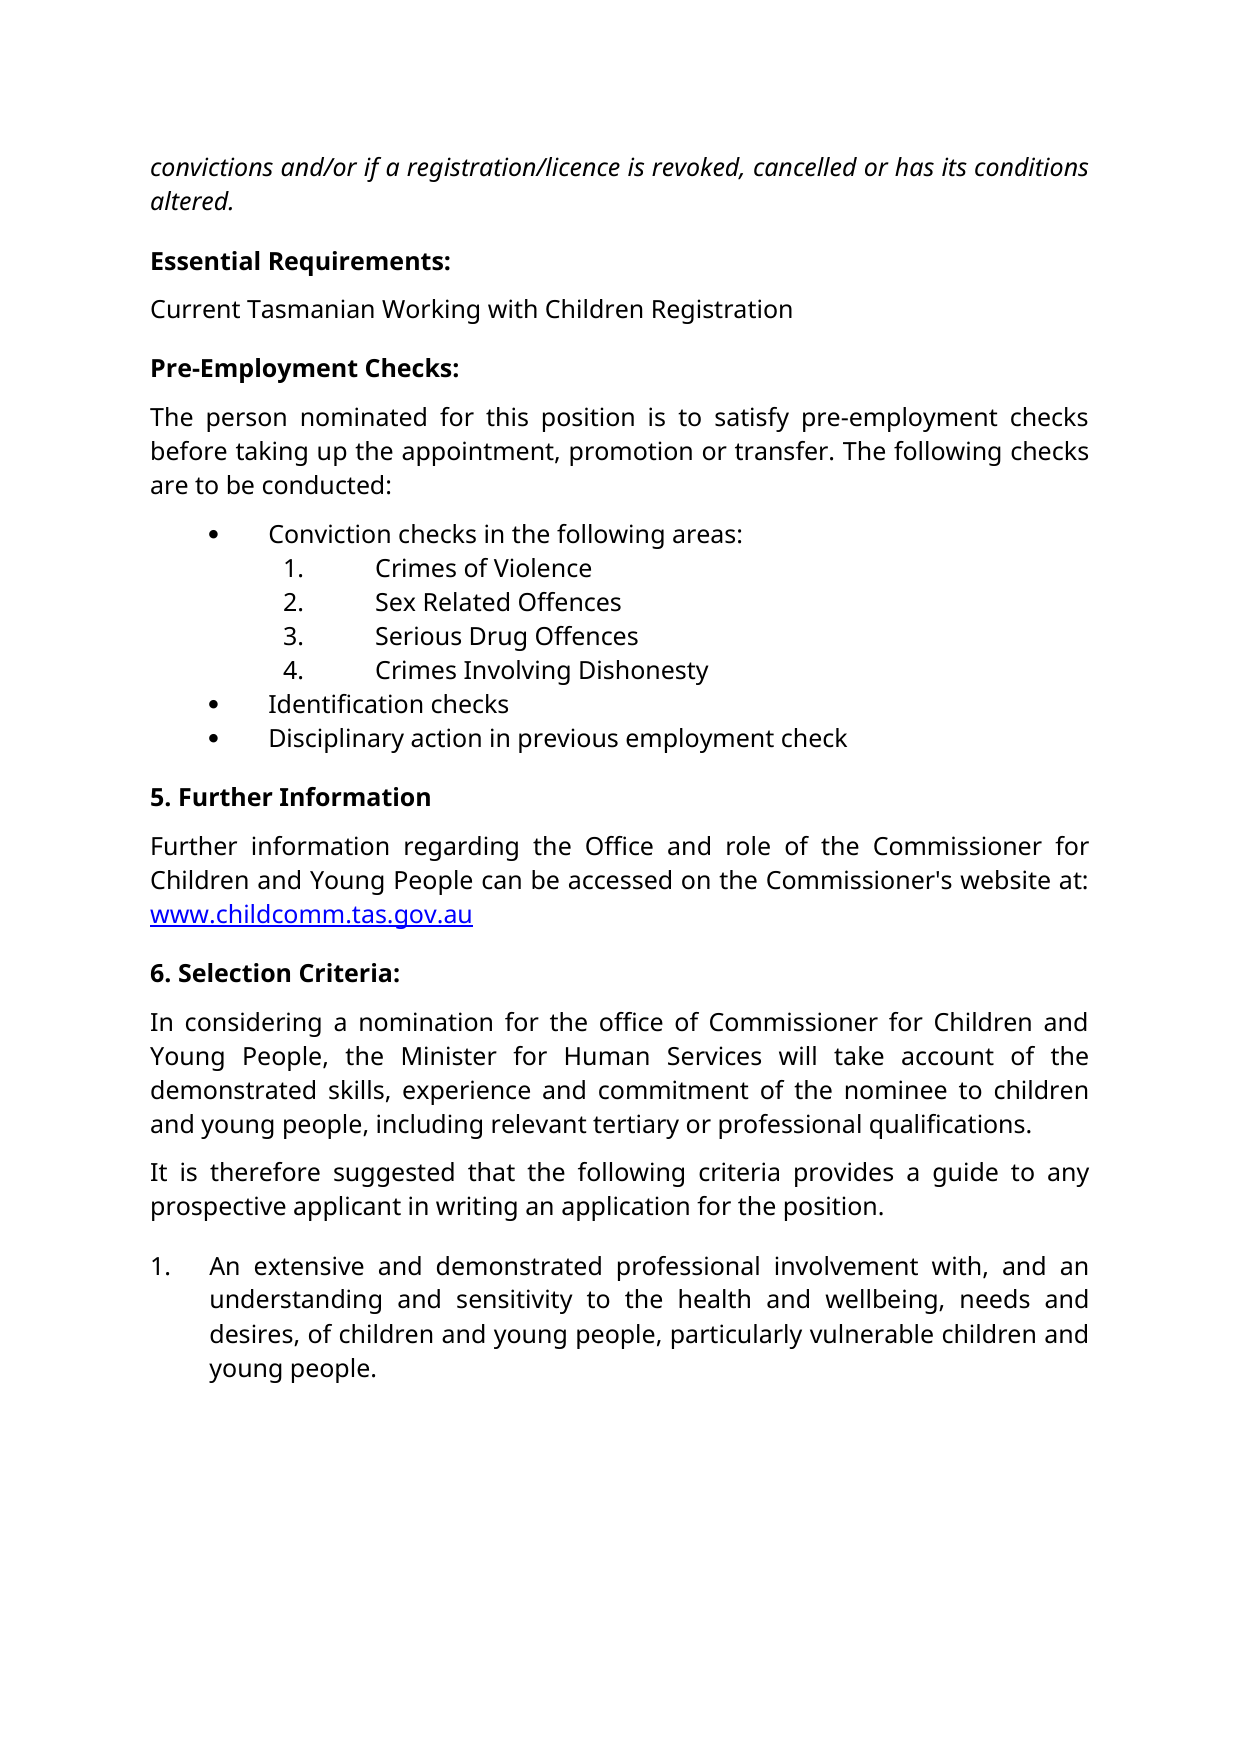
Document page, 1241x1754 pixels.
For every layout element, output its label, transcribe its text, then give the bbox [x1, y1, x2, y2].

list Serious Drug Offences [253, 618, 1090, 652]
text Current Tasmanian Working with Children Registration [150, 292, 1090, 326]
text Essential Requirements: [150, 243, 1090, 277]
list Disciplinary action in previous employment check [209, 721, 1090, 755]
list Crimes Involving Dishonesty [253, 652, 1090, 687]
list An extensive and demonstrated professional involvement with, and an understanding and sensitivity to the health and wellbeing, needs and desires, of children and young people, particularly vulnerable children and young people. [150, 1248, 1090, 1384]
list Identification checks [209, 687, 1090, 721]
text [150, 150, 1090, 218]
list Sex Related Offences [253, 584, 1090, 618]
text In considering a nomination for the office of Commissioner for Children and Young People, the Minister for Human Services will take account of the demonstrated skills, experience and commitment of the nominee to children and young people, including relevant tertiary or professional qualifications. [150, 1004, 1090, 1140]
list Crimes of Violence [253, 550, 1090, 584]
text 5. Further Information [150, 780, 1090, 814]
text Further information regarding the Office and role of the Commissioner for Children and Young People can be accessed on the Commissioner's website at: www.childcomm.tas.gov.au [150, 828, 1090, 931]
text It is therefore suggested that the following criteria provides a guide to any prospective applicant in writing an application for the position. [150, 1155, 1090, 1223]
text Pre-Employment Checks: [150, 351, 1090, 385]
text 6. Selection Criteria: [150, 956, 1090, 989]
list Conviction checks in the following areas: [209, 516, 1090, 550]
text The person nominated for this position is to satisfy pre-employment checks before taking up the appointment, promotion or transfer. The following checks are to be conducted: [150, 399, 1090, 502]
